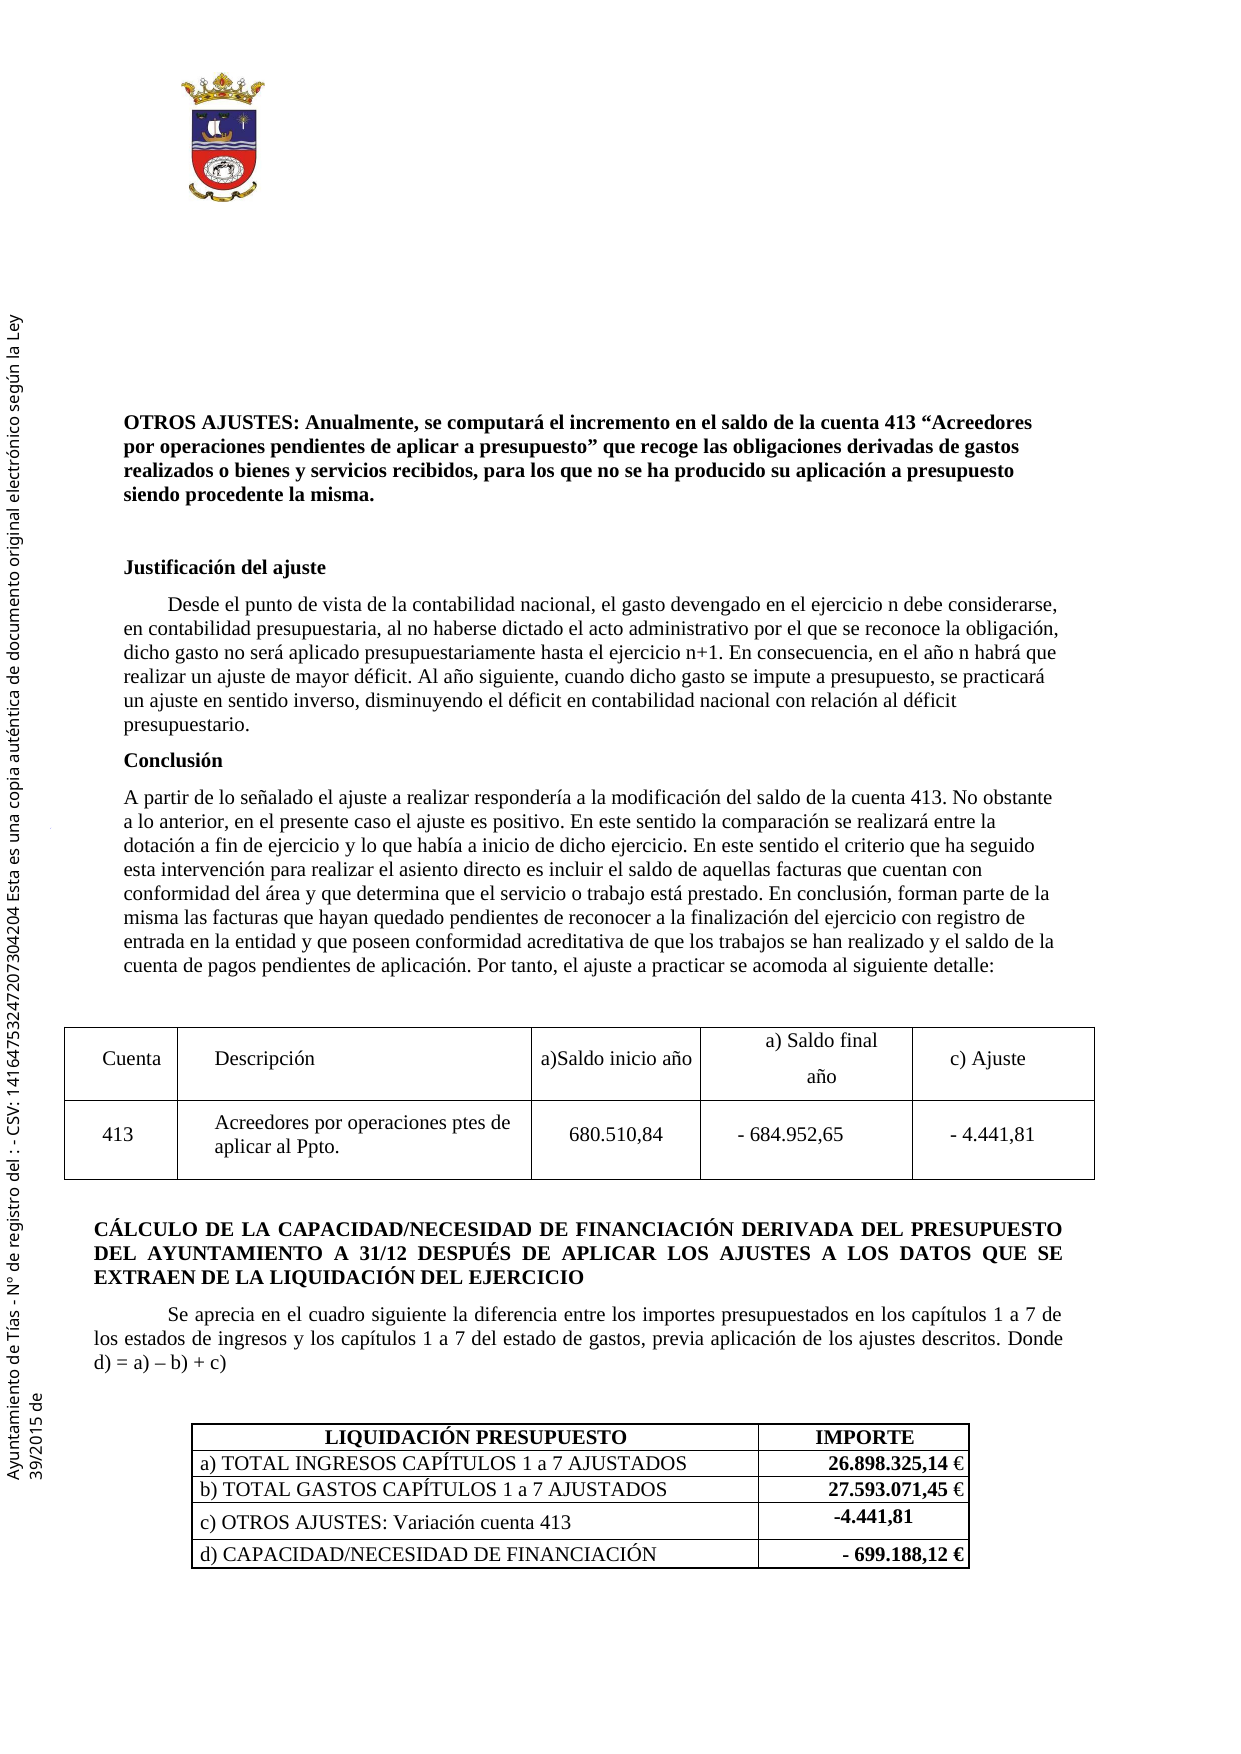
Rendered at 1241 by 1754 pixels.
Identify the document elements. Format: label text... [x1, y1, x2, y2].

table_cell 680.510,84 [532, 1101, 700, 1179]
table_header c) Ajuste [913, 1028, 1094, 1099]
text Desde el punto de vista de la contabilidad nacional, el gasto devengado en el ejercicio n debe considerarse, en contabilidad presupuestaria, al no haberse dictado el acto administrativo por el que se reconoce la obligación, dicho gasto no será aplicado presupuestariamente hasta el ejercicio n+1. En consecuencia, en el año n habrá que realizar un ajuste de mayor déficit. Al año siguiente, cuando dicho gasto se impute a presupuesto, se practicará un ajuste en sentido inverso, disminuyendo el déficit en contabilidad nacional con relación al déficit presupuestario. [123, 592, 1062, 736]
table_cell 413 [65, 1101, 177, 1179]
text Se aprecia en el cuadro siguiente la diferencia entre los importes presupuestados en los capítulos 1 a 7 de los estados de ingresos y los capítulos 1 a 7 del estado de gastos, previa aplicación de los ajustes descritos. Donde d) = a) – b) + c) [94, 1302, 1064, 1374]
table_cell d) CAPACIDAD/NECESIDAD DE FINANCIACIÓN [193, 1540, 758, 1567]
table_cell 26.898.325,14 € [759, 1451, 968, 1476]
table_cell - 699.188,12 € [759, 1540, 968, 1567]
subtitle CÁLCULO DE LA CAPACIDAD/NECESIDAD DE FINANCIACIÓN DERIVADA DEL PRESUPUESTO DEL AYUNTAMIENTO A 31/12 DESPUÉS DE APLICAR LOS AJUSTES A LOS DATOS QUE SE EXTRAEN DE LA LIQUIDACIÓN DEL EJERCICIO [94, 1217, 1064, 1289]
table_cell 27.593.071,45 € [759, 1477, 968, 1502]
table_header Descripción [178, 1028, 531, 1099]
table_header a)Saldo inicio año [532, 1028, 700, 1099]
table_header IMPORTE [759, 1425, 968, 1449]
table_cell b) TOTAL GASTOS CAPÍTULOS 1 a 7 AJUSTADOS [193, 1477, 758, 1502]
table_cell -4.441,81 [759, 1503, 968, 1539]
table_cell - 684.952,65 [701, 1101, 912, 1179]
table_cell a) TOTAL INGRESOS CAPÍTULOS 1 a 7 AJUSTADOS [193, 1451, 758, 1476]
picture [181, 72, 265, 202]
text A partir de lo señalado el ajuste a realizar respondería a la modificación del saldo de la cuenta 413. No obstante a lo anterior, en el presente caso el ajuste es positivo. En este sentido la comparación se realizará entre la dotación a fin de ejercicio y lo que había a inicio de dicho ejercicio. En este sentido el criterio que ha seguido esta intervención para realizar el asiento directo es incluir el saldo de aquellas facturas que cuentan con conformidad del área y que determina que el servicio o trabajo está prestado. En conclusión, forman parte de la misma las facturas que hayan quedado pendientes de reconocer a la finalización del ejercicio con registro de entrada en la entidad y que poseen conformidad acreditativa de que los trabajos se han realizado y el saldo de la cuenta de pagos pendientes de aplicación. Por tanto, el ajuste a practicar se acomoda al siguiente detalle: [123, 785, 1057, 977]
subtitle Justificación del ajuste [123, 555, 1201, 579]
table_header a) Saldo final año [701, 1028, 912, 1099]
table_cell c) OTROS AJUSTES: Variación cuenta 413 [193, 1503, 758, 1539]
text OTROS AJUSTES: Anualmente, se computará el incremento en el saldo de la cuenta 413 “Acreedores por operaciones pendientes de aplicar a presupuesto” que recoge las obligaciones derivadas de gastos realizados o bienes y servicios recibidos, para los que no se ha producido su aplicación a presupuesto siendo procedente la misma. [123, 410, 1044, 506]
table_header Cuenta [65, 1028, 177, 1099]
table_cell - 4.441,81 [913, 1101, 1094, 1179]
table_cell Acreedores por operaciones ptes de aplicar al Ppto. [178, 1101, 531, 1179]
table_header LIQUIDACIÓN PRESUPUESTO [193, 1425, 758, 1449]
subtitle Conclusión [123, 748, 1201, 772]
